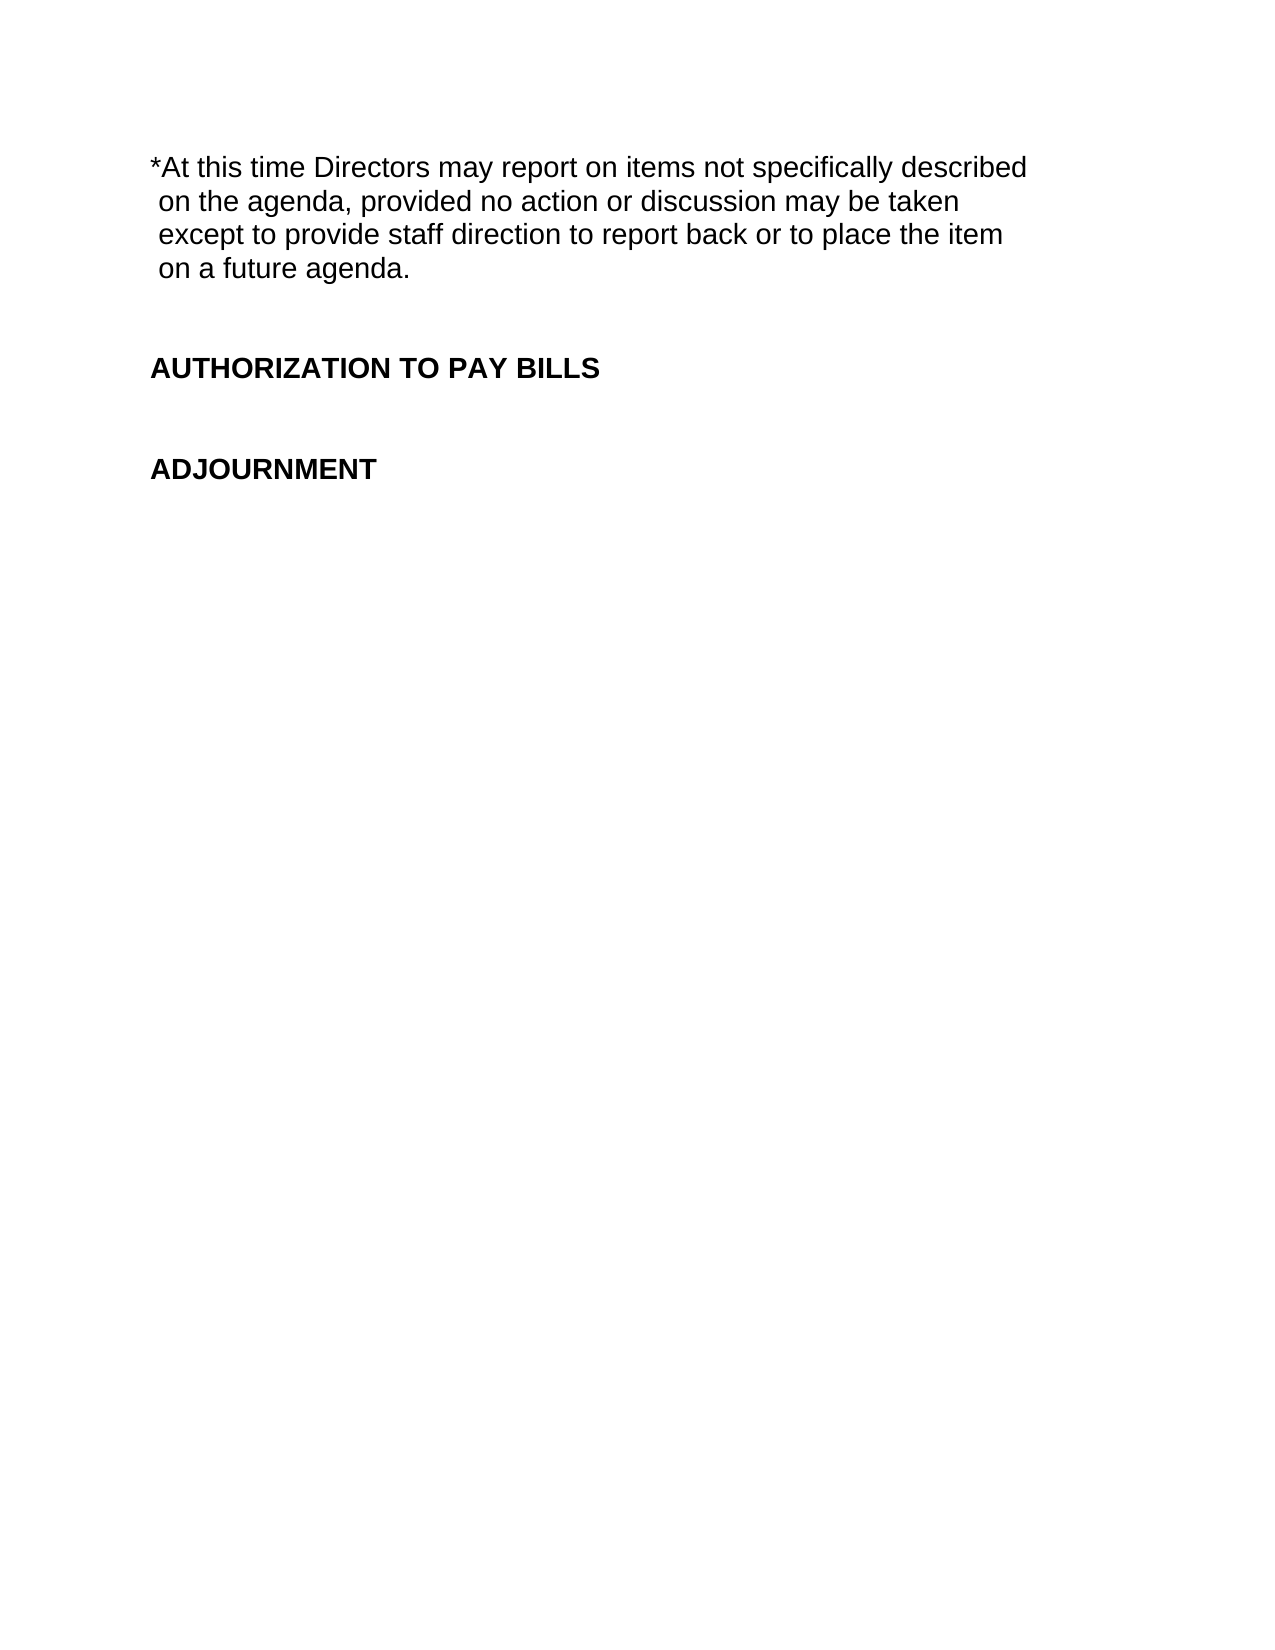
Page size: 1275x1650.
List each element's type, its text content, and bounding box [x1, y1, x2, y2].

text AUTHORIZATION TO PAY BILLS [150, 351, 1125, 385]
text ADJOURNMENT [150, 452, 1125, 485]
text except to provide staff direction to report back or to place the item [150, 217, 1125, 251]
text on a future agenda. [150, 251, 1125, 284]
text *At this time Directors may report on items not specifically described [150, 150, 1125, 183]
text on the agenda, provided no action or discussion may be taken [150, 183, 1125, 217]
